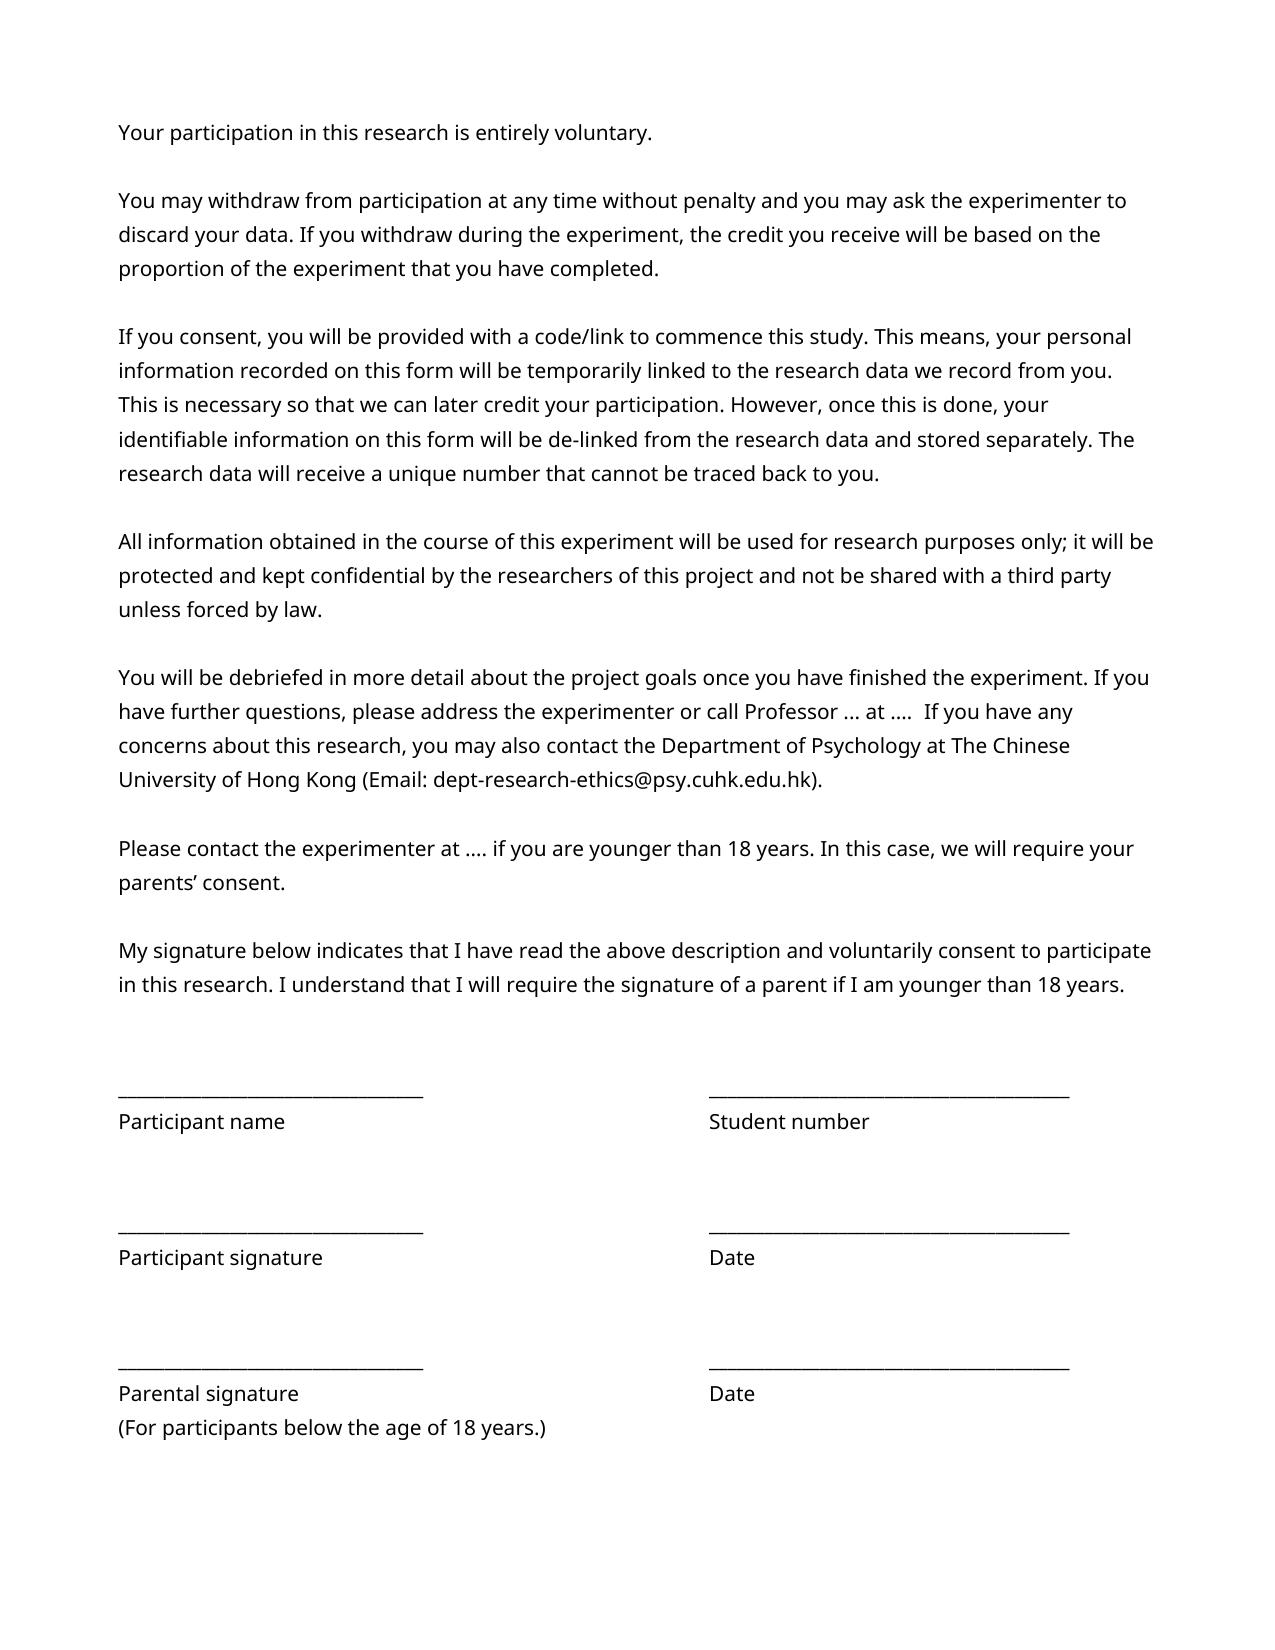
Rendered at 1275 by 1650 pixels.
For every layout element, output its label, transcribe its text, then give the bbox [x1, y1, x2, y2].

text Parental signature Date [118, 1379, 1157, 1408]
text (For participants below the age of 18 years.) [118, 1413, 1157, 1442]
text All information obtained in the course of this experiment will be used for research purposes only; it will be protected and kept confidential by the researchers of this project and not be shared with a third party unless forced by law. [118, 527, 1157, 623]
text Participant name Student number [118, 1107, 1157, 1135]
text You may withdraw from participation at any time without penalty and you may ask the experimenter to discard your data. If you withdraw during the experiment, the credit you receive will be based on the proportion of the experiment that you have completed. [118, 186, 1157, 283]
text You will be debriefed in more detail about the project goals once you have finished the experiment. If you have further questions, please address the experimenter or call Professor ... at .… If you have any concerns about this research, you may also contact the Department of Psychology at The Chinese University of Hong Kong (Email: dept-research-ethics@psy.cuhk.edu.hk). [118, 663, 1157, 794]
text Participant signature Date [118, 1243, 1157, 1271]
text Your participation in this research is entirely voluntary. [118, 118, 1157, 147]
text _________________________________ _______________________________________ [118, 1073, 1157, 1101]
text If you consent, you will be provided with a code/link to commence this study. This means, your personal information recorded on this form will be temporarily linked to the research data we record from you. This is necessary so that we can later credit your participation. However, once this is done, your identifiable information on this form will be de-linked from the research data and stored separately. The research data will receive a unique number that cannot be traced back to you. [118, 322, 1157, 487]
text Please contact the experimenter at …. if you are younger than 18 years. In this case, we will require your parents’ consent. [118, 834, 1157, 896]
text _________________________________ _______________________________________ [118, 1345, 1157, 1374]
text _________________________________ _______________________________________ [118, 1209, 1157, 1237]
text My signature below indicates that I have read the above description and voluntarily consent to participate in this research. I understand that I will require the signature of a parent if I am younger than 18 years. [118, 936, 1157, 999]
